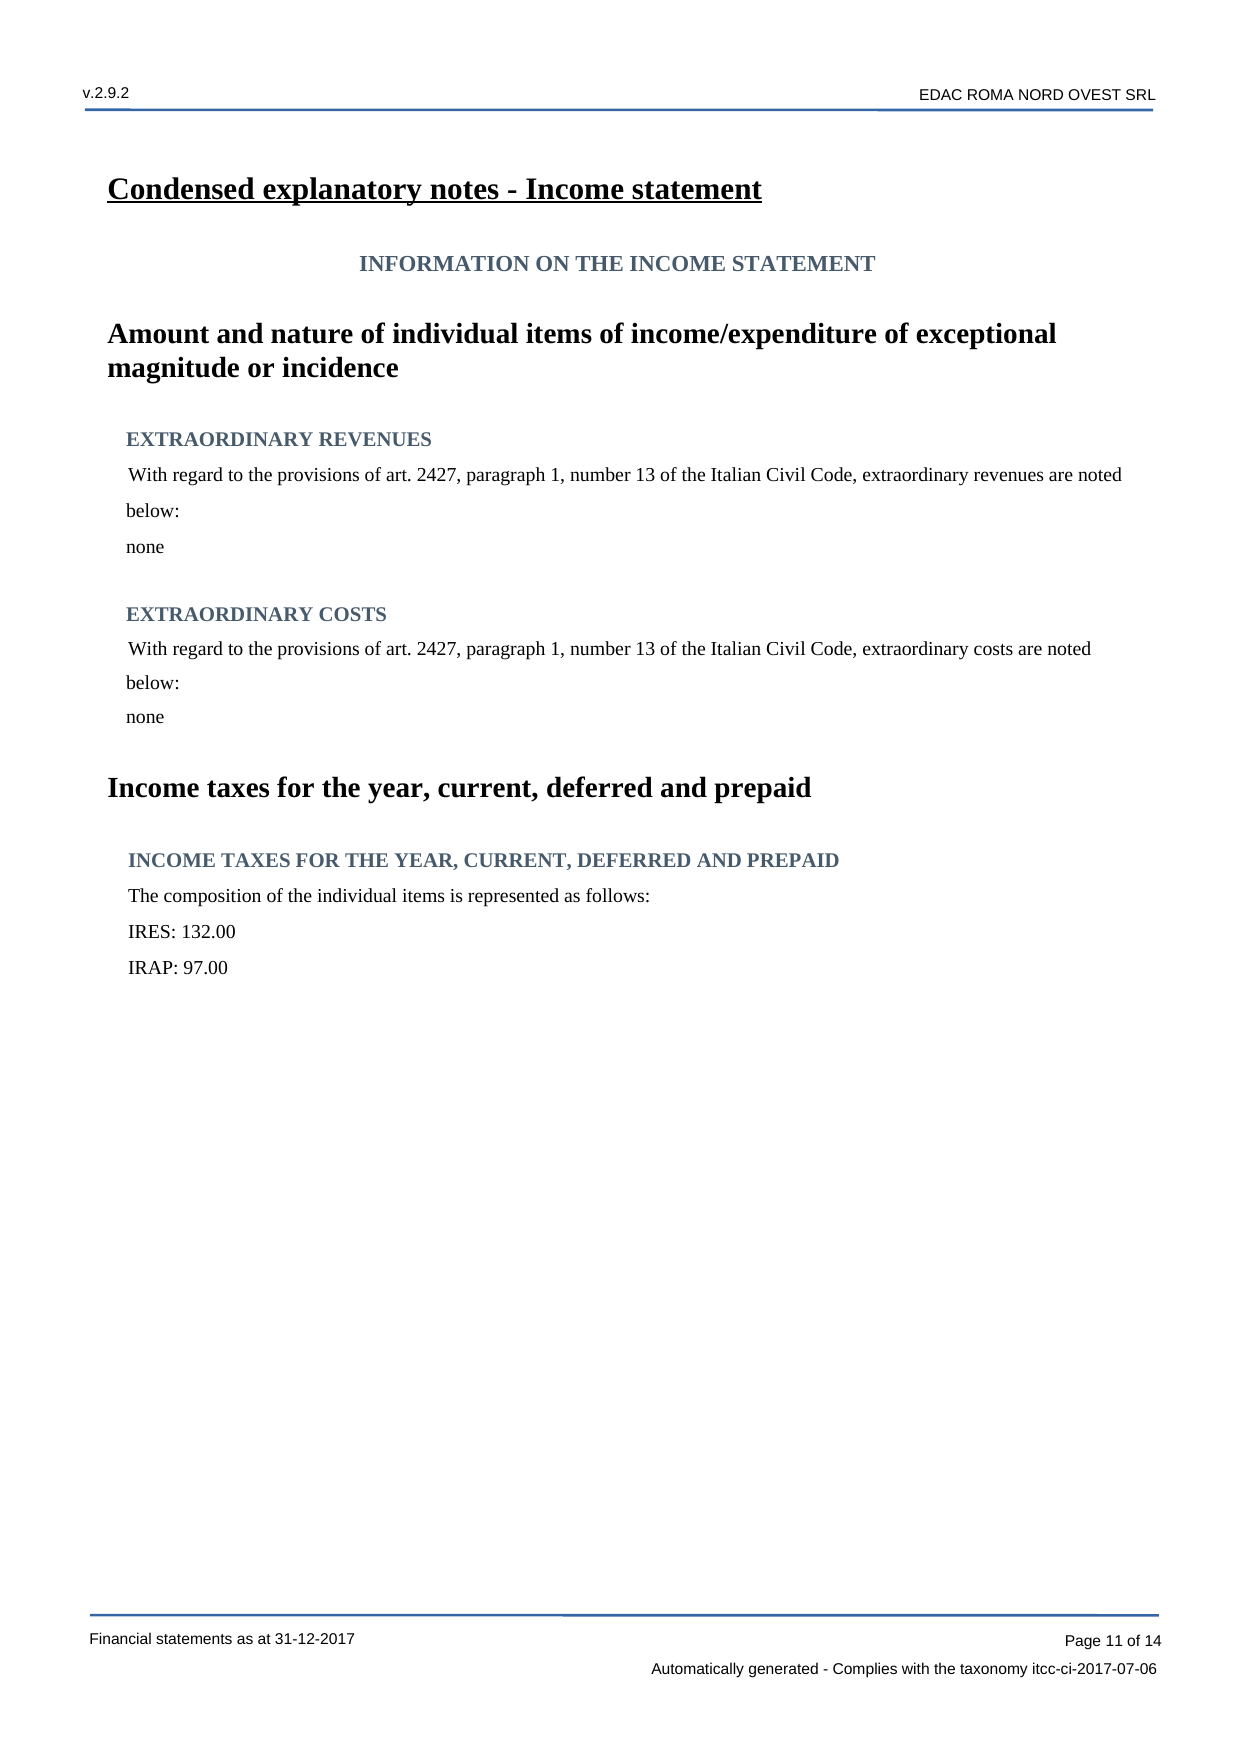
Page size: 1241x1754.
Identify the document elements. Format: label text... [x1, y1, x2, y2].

text none [107, 705, 1128, 728]
text IRAP: 97.00 [126, 956, 1128, 978]
text Automatically generated - Complies with the taxonomy itcc-ci-2017-07-06 [651, 1660, 1182, 1678]
text Financial statements as at 31-12-2017 [89, 1630, 355, 1648]
text INFORMATION ON THE INCOME STATEMENT [107, 250, 1128, 276]
text EXTRAORDINARY COSTS [107, 602, 1128, 626]
text v.2.9.2 [82, 83, 129, 101]
text EXTRAORDINARY REVENUES [107, 427, 1128, 451]
text With regard to the provisions of art. 2427, paragraph 1, number 13 of the Italian Civil Code, extraordinary revenues are noted below: [126, 463, 1128, 522]
text EDAC ROMA NORD OVEST SRL [909, 86, 1156, 104]
text Amount and nature of individual items of income/expenditure of exceptional magnitude or incidence [107, 316, 1128, 383]
text The composition of the individual items is represented as follows: [126, 884, 1128, 906]
text Page 11 of 14 [631, 1632, 1162, 1650]
text INCOME TAXES FOR THE YEAR, CURRENT, DEFERRED AND PREPAID [126, 848, 1128, 872]
text Condensed explanatory notes - Income statement [107, 172, 1128, 206]
text IRES: 132.00 [126, 920, 1128, 942]
text With regard to the provisions of art. 2427, paragraph 1, number 13 of the Italian Civil Code, extraordinary costs are noted below: [126, 637, 1128, 693]
text none [107, 535, 1128, 558]
text Income taxes for the year, current, deferred and prepaid [107, 770, 1128, 804]
